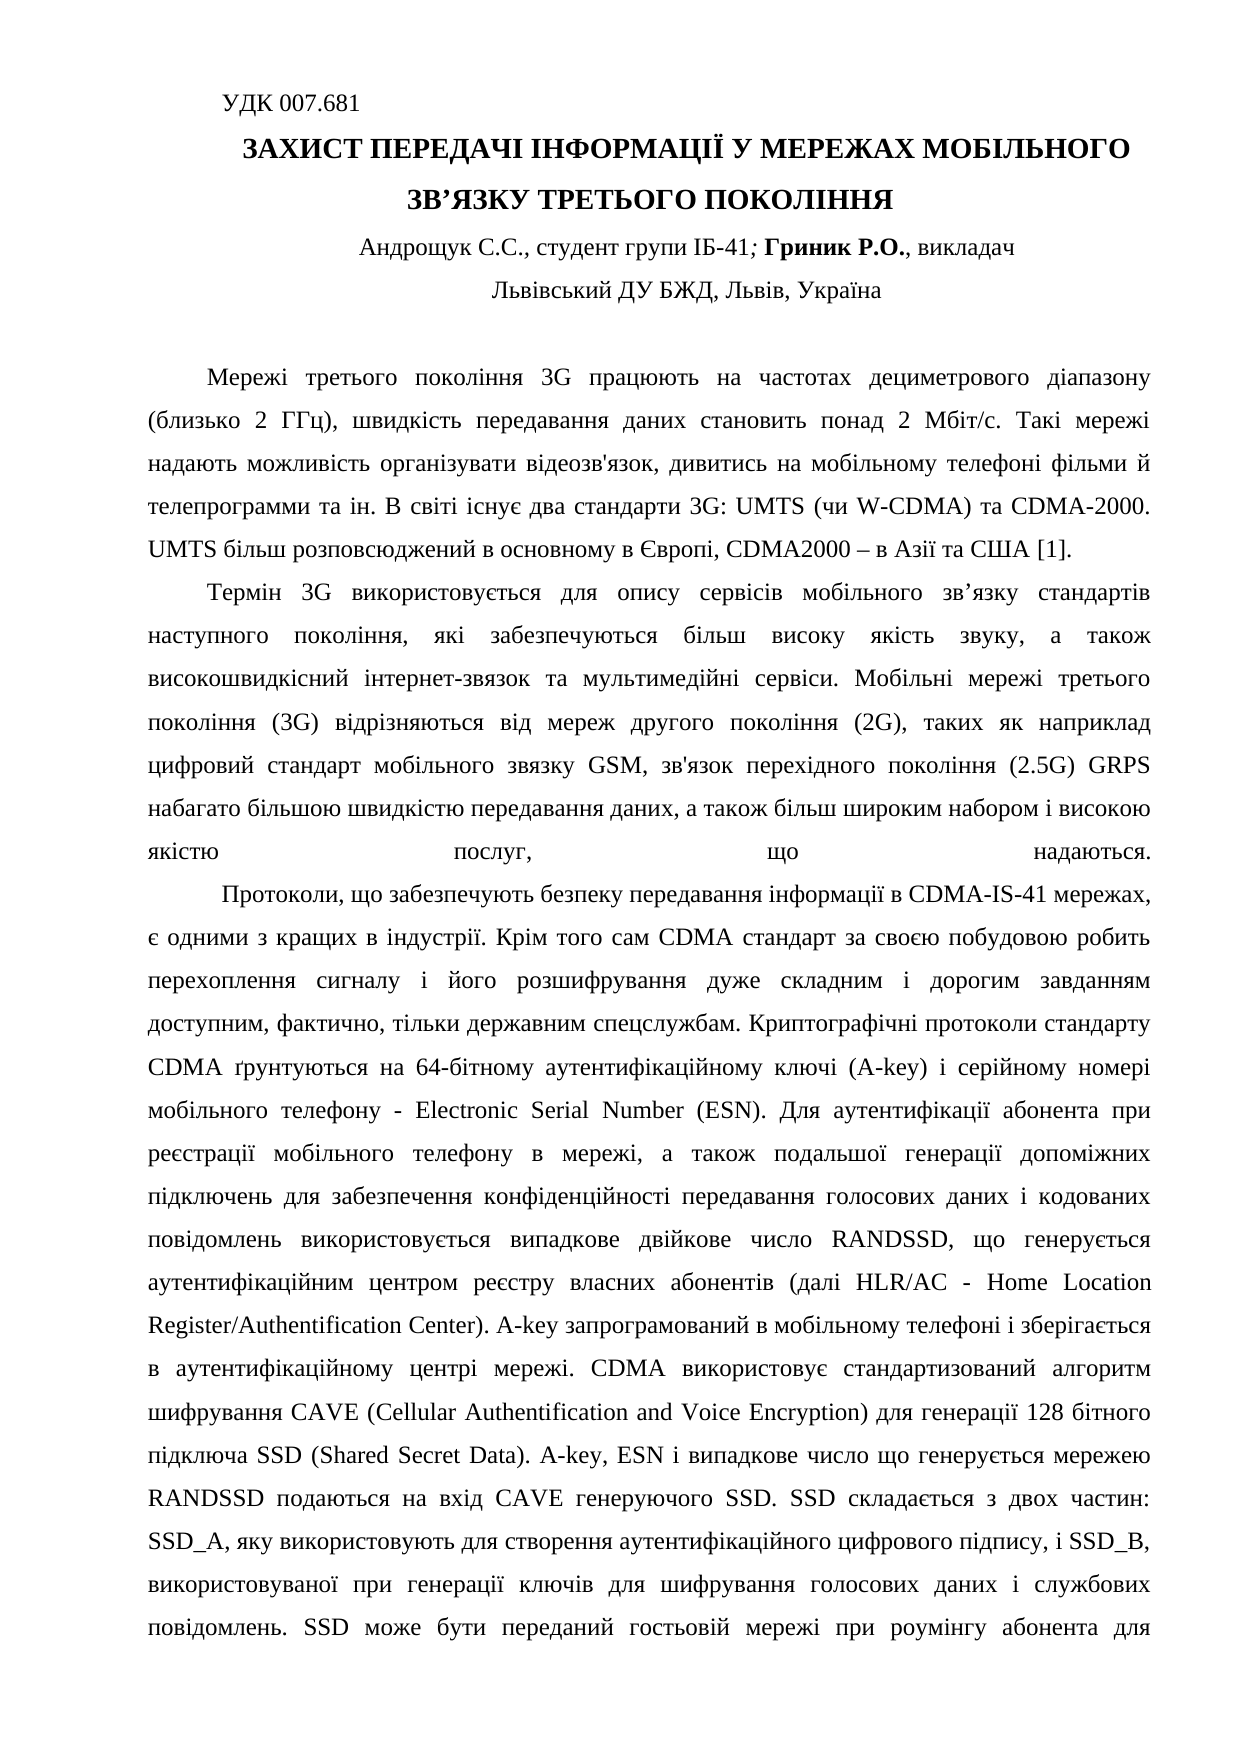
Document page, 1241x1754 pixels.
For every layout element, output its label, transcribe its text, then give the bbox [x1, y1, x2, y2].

text Андрощук С.С., студент групи ІБ-41; Гриник Р.О., викладач [148, 232, 1152, 261]
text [148, 577, 1152, 1641]
text ЗАХИСТ ПЕРЕДАЧІ ІНФОРМАЦІЇ У МЕРЕЖАХ МОБІЛЬНОГО ЗВ’ЯЗКУ ТРЕТЬОГО ПОКОЛІННЯ [148, 132, 1152, 216]
text Львівський ДУ БЖД, Львів, Україна [148, 275, 1152, 304]
text УДК 007.681 [148, 88, 1152, 117]
text Мережі третього покоління 3G працюють на частотах дециметрового діапазону (близько 2 ГГц), швидкість передавання даних становить понад 2 Мбіт/с. Такі мережі надають можливість організувати відеозв'язок, дивитись на мобільному телефоні фільми й телепрограмми та ін. В світі існує два стандарти 3G: UMTS (чи W-CDMA) та CDMA-2000. UMTS більш розповсюджений в основному в Європі, CDMA2000 – в Азії та США [1]. [148, 362, 1152, 563]
